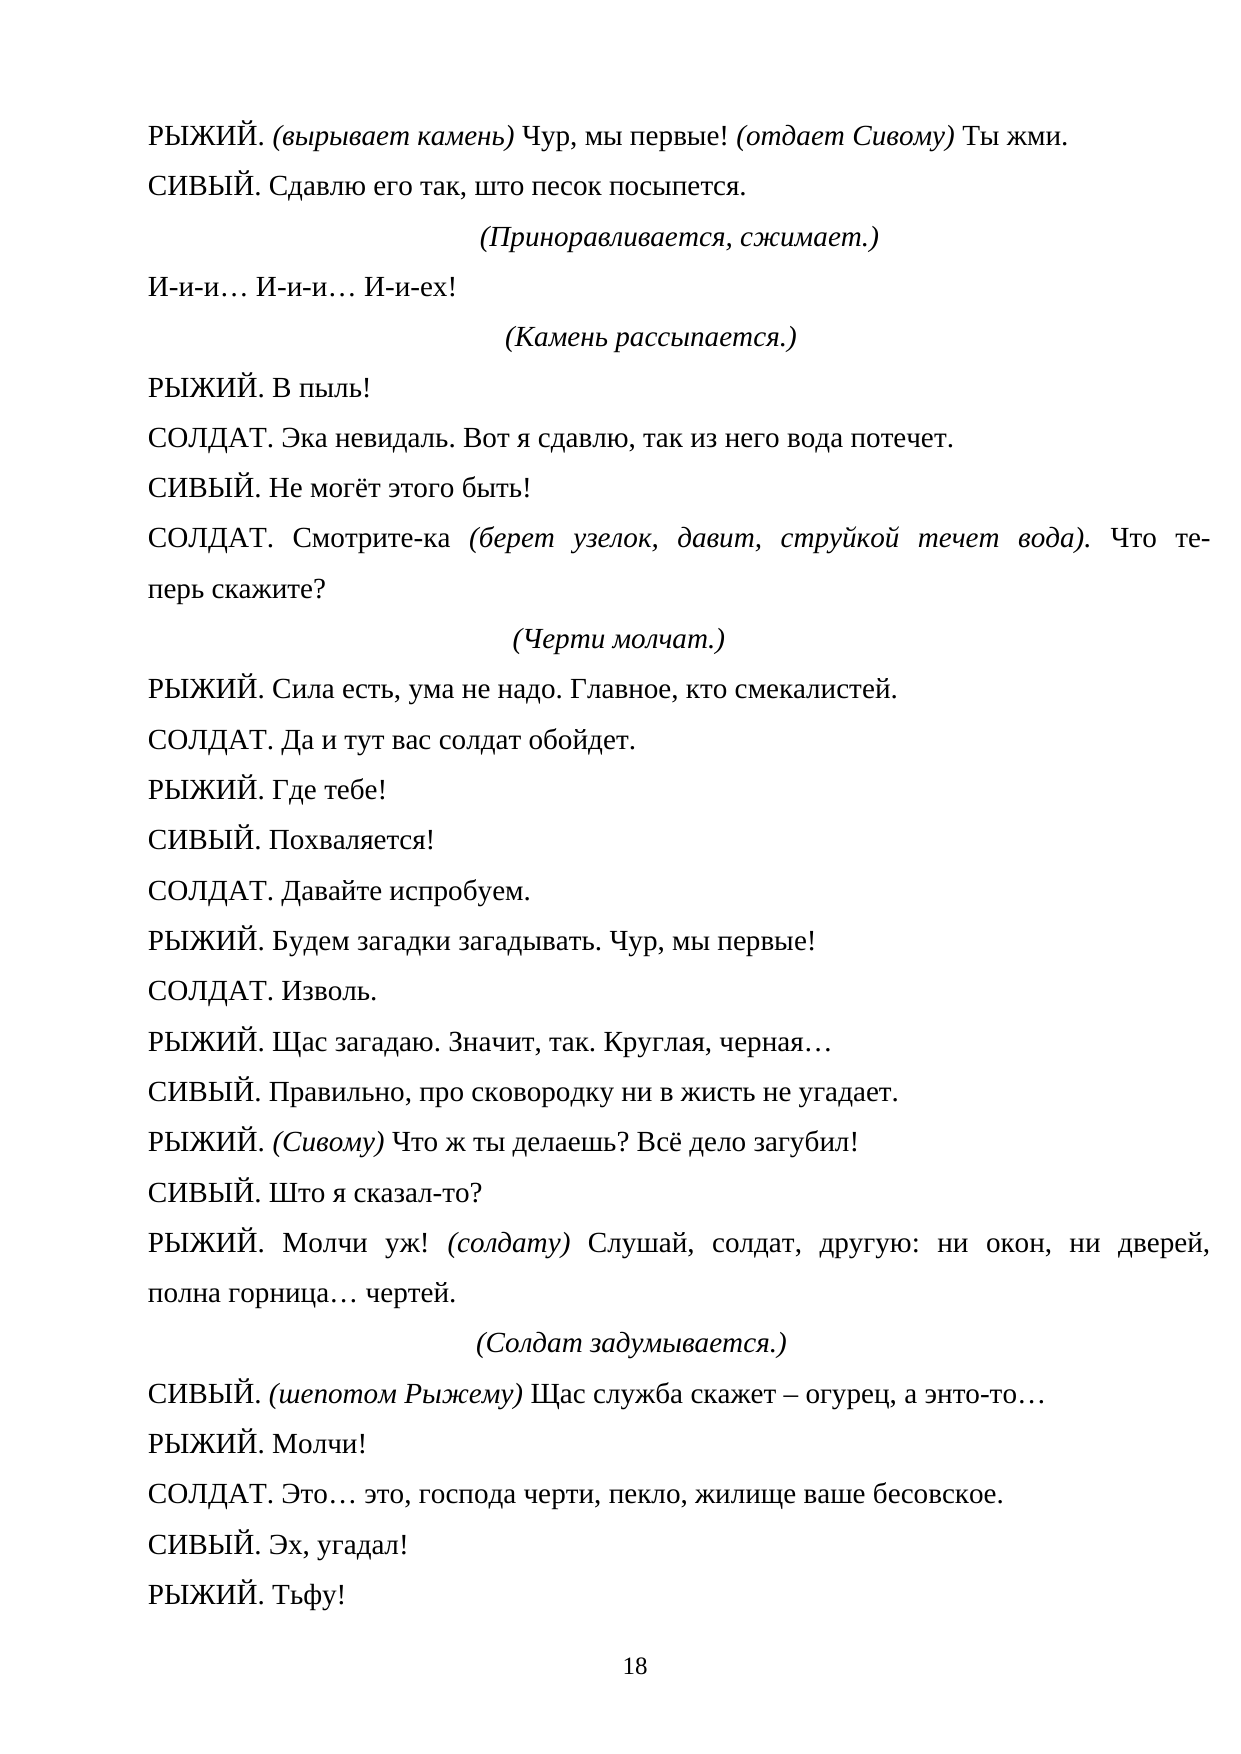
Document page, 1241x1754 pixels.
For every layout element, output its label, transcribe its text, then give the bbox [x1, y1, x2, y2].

text СИВЫЙ. Што я сказал-то? [148, 1175, 1211, 1208]
text СИВЫЙ. Эх, угадал! [148, 1527, 1211, 1560]
text СОЛДАТ. Эка невидаль. Вот я сдавлю, так из него вода потечет. [148, 420, 1211, 453]
text РЫЖИЙ. Молчи уж! (солдату) Слушай, солдат, другую: ни окон, ни дверей, полна горница… чертей. [148, 1225, 1211, 1309]
text (Камень рассыпается.) [148, 319, 1211, 353]
text РЫЖИЙ. Будем загадки загадывать. Чур, мы первые! [148, 923, 1211, 957]
text РЫЖИЙ. Где тебе! [148, 772, 1211, 806]
text РЫЖИЙ. Тьфу! [148, 1577, 1211, 1611]
text СИВЫЙ. Сдавлю его так, што песок посыпется. [148, 168, 1211, 202]
text РЫЖИЙ. В пыль! [148, 370, 1211, 403]
text СОЛДАТ. Да и тут вас солдат обойдет. [148, 722, 1211, 755]
text СОЛДАТ. Смотрите-ка (берет узелок, давит, струйкой течет вода). Что те- перь скажите? [148, 521, 1211, 604]
text СОЛДАТ. Изволь. [148, 973, 1211, 1007]
text (Солдат задумывается.) [148, 1326, 1211, 1359]
text РЫЖИЙ. Молчи! [148, 1426, 1211, 1460]
text РЫЖИЙ. (Сивому) Что ж ты делаешь? Всё дело загубил! [148, 1124, 1211, 1158]
text И-и-и… И-и-и… И-и-ех! [148, 269, 1211, 303]
text СИВЫЙ. Правильно, про сковородку ни в жисть не угадает. [148, 1074, 1211, 1108]
text СОЛДАТ. Это… это, господа черти, пекло, жилище ваше бесовское. [148, 1477, 1211, 1510]
text (Черти молчат.) [148, 621, 1211, 655]
text РЫЖИЙ. (вырывает камень) Чур, мы первые! (отдает Сивому) Ты жми. [148, 118, 1211, 152]
text РЫЖИЙ. Сила есть, ума не надо. Главное, кто смекалистей. [148, 672, 1211, 705]
text СИВЫЙ. (шепотом Рыжему) Щас служба скажет – огурец, а энто-то… [148, 1376, 1211, 1409]
text СОЛДАТ. Давайте испробуем. [148, 873, 1211, 906]
text РЫЖИЙ. Щас загадаю. Значит, так. Круглая, черная… [148, 1024, 1211, 1057]
text СИВЫЙ. Не могёт этого быть! [148, 470, 1211, 504]
text СИВЫЙ. Похваляется! [148, 822, 1211, 856]
text (Приноравливается, сжимает.) [148, 219, 1211, 252]
